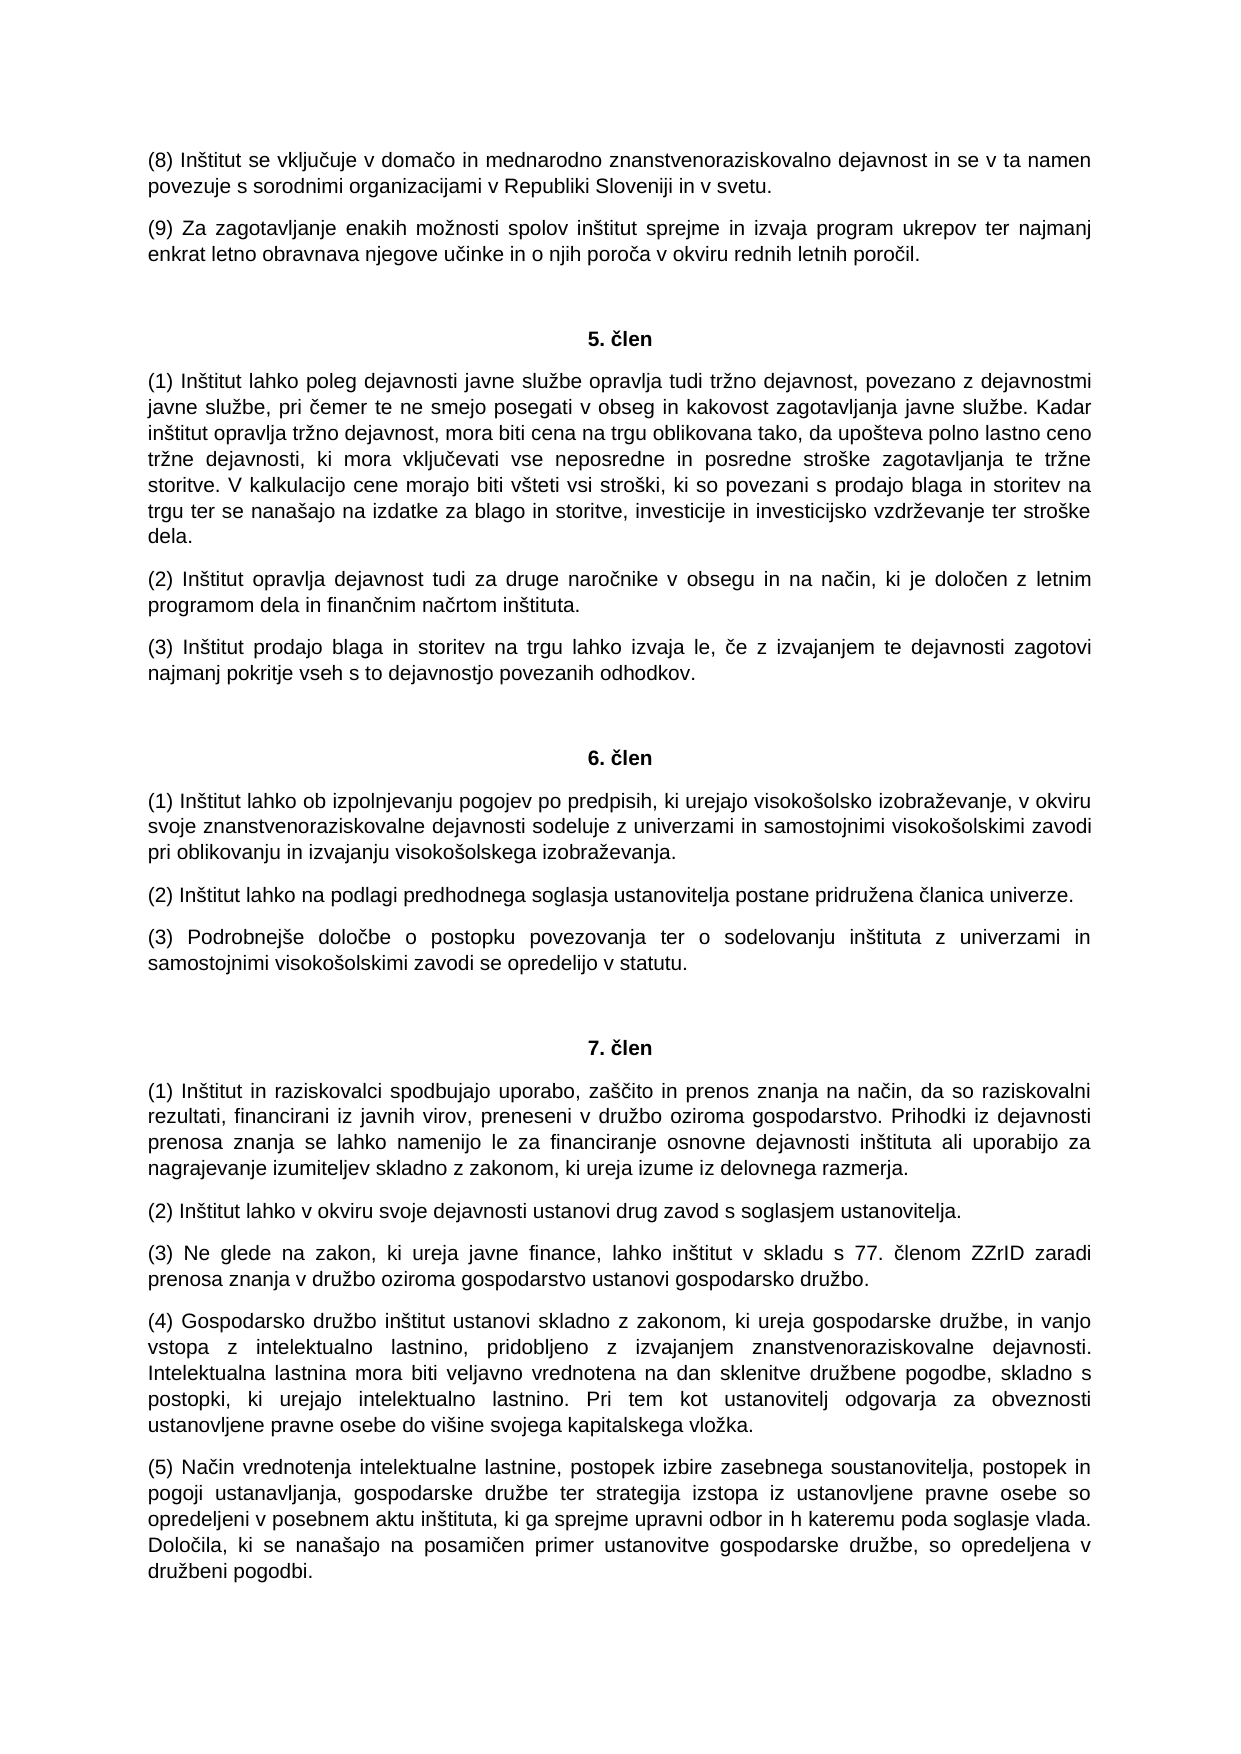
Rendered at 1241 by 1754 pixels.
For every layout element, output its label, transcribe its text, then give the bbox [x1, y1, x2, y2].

text 7. člen [148, 1036, 1093, 1060]
text (1) Inštitut lahko ob izpolnjevanju pogojev po predpisih, ki urejajo visokošolsko izobraževanje, v okviru svoje znanstvenoraziskovalne dejavnosti sodeluje z univerzami in samostojnimi visokošolskimi zavodi pri oblikovanju in izvajanju visokošolskega izobraževanja. [148, 788, 1093, 864]
text 6. člen [148, 746, 1093, 770]
text (3) Podrobnejše določbe o postopku povezovanja ter o sodelovanju inštituta z univerzami in samostojnimi visokošolskimi zavodi se opredelijo v statutu. [148, 925, 1093, 975]
text (2) Inštitut opravlja dejavnost tudi za druge naročnike v obsegu in na način, ki je določen z letnim programom dela in finančnim načrtom inštituta. [148, 567, 1093, 617]
text (5) Način vrednotenja intelektualne lastnine, postopek izbire zasebnega soustanovitelja, postopek in pogoji ustanavljanja, gospodarske družbe ter strategija izstopa iz ustanovljene pravne osebe so opredeljeni v posebnem aktu inštituta, ki ga sprejme upravni odbor in h kateremu poda soglasje vlada. Določila, ki se nanašajo na posamičen primer ustanovitve gospodarske družbe, so opredeljena v družbeni pogodbi. [148, 1455, 1093, 1582]
text (9) Za zagotavljanje enakih možnosti spolov inštitut sprejme in izvaja program ukrepov ter najmanj enkrat letno obravnava njegove učinke in o njih poroča v okviru rednih letnih poročil. [148, 216, 1093, 266]
text 5. člen [148, 327, 1093, 351]
text (8) Inštitut se vključuje v domačo in mednarodno znanstvenoraziskovalno dejavnost in se v ta namen povezuje s sorodnimi organizacijami v Republiki Sloveniji in v svetu. [148, 148, 1093, 197]
text (3) Ne glede na zakon, ki ureja javne finance, lahko inštitut v skladu s 77. členom ZZrID zaradi prenosa znanja v družbo oziroma gospodarstvo ustanovi gospodarsko družbo. [148, 1241, 1093, 1291]
text (2) Inštitut lahko na podlagi predhodnega soglasja ustanovitelja postane pridružena članica univerze. [148, 883, 1093, 907]
text (4) Gospodarsko družbo inštitut ustanovi skladno z zakonom, ki ureja gospodarske družbe, in vanjo vstopa z intelektualno lastnino, pridobljeno z izvajanjem znanstvenoraziskovalne dejavnosti. Intelektualna lastnina mora biti veljavno vrednotena na dan sklenitve družbene pogodbe, skladno s postopki, ki urejajo intelektualno lastnino. Pri tem kot ustanovitelj odgovarja za obveznosti ustanovljene pravne osebe do višine svojega kapitalskega vložka. [148, 1309, 1093, 1437]
text (1) Inštitut in raziskovalci spodbujajo uporabo, zaščito in prenos znanja na način, da so raziskovalni rezultati, financirani iz javnih virov, preneseni v družbo oziroma gospodarstvo. Prihodki iz dejavnosti prenosa znanja se lahko namenijo le za financiranje osnovne dejavnosti inštituta ali uporabijo za nagrajevanje izumiteljev skladno z zakonom, ki ureja izume iz delovnega razmerja. [148, 1078, 1093, 1180]
text (3) Inštitut prodajo blaga in storitev na trgu lahko izvaja le, če z izvajanjem te dejavnosti zagotovi najmanj pokritje vseh s to dejavnostjo povezanih odhodkov. [148, 635, 1093, 685]
text (1) Inštitut lahko poleg dejavnosti javne službe opravlja tudi tržno dejavnost, povezano z dejavnostmi javne službe, pri čemer te ne smejo posegati v obseg in kakovost zagotavljanja javne službe. Kadar inštitut opravlja tržno dejavnost, mora biti cena na trgu oblikovana tako, da upošteva polno lastno ceno tržne dejavnosti, ki mora vključevati vse neposredne in posredne stroške zagotavljanja te tržne storitve. V kalkulacijo cene morajo biti všteti vsi stroški, ki so povezani s prodajo blaga in storitev na trgu ter se nanašajo na izdatke za blago in storitve, investicije in investicijsko vzdrževanje ter stroške dela. [148, 369, 1093, 548]
text (2) Inštitut lahko v okviru svoje dejavnosti ustanovi drug zavod s soglasjem ustanovitelja. [148, 1198, 1093, 1222]
